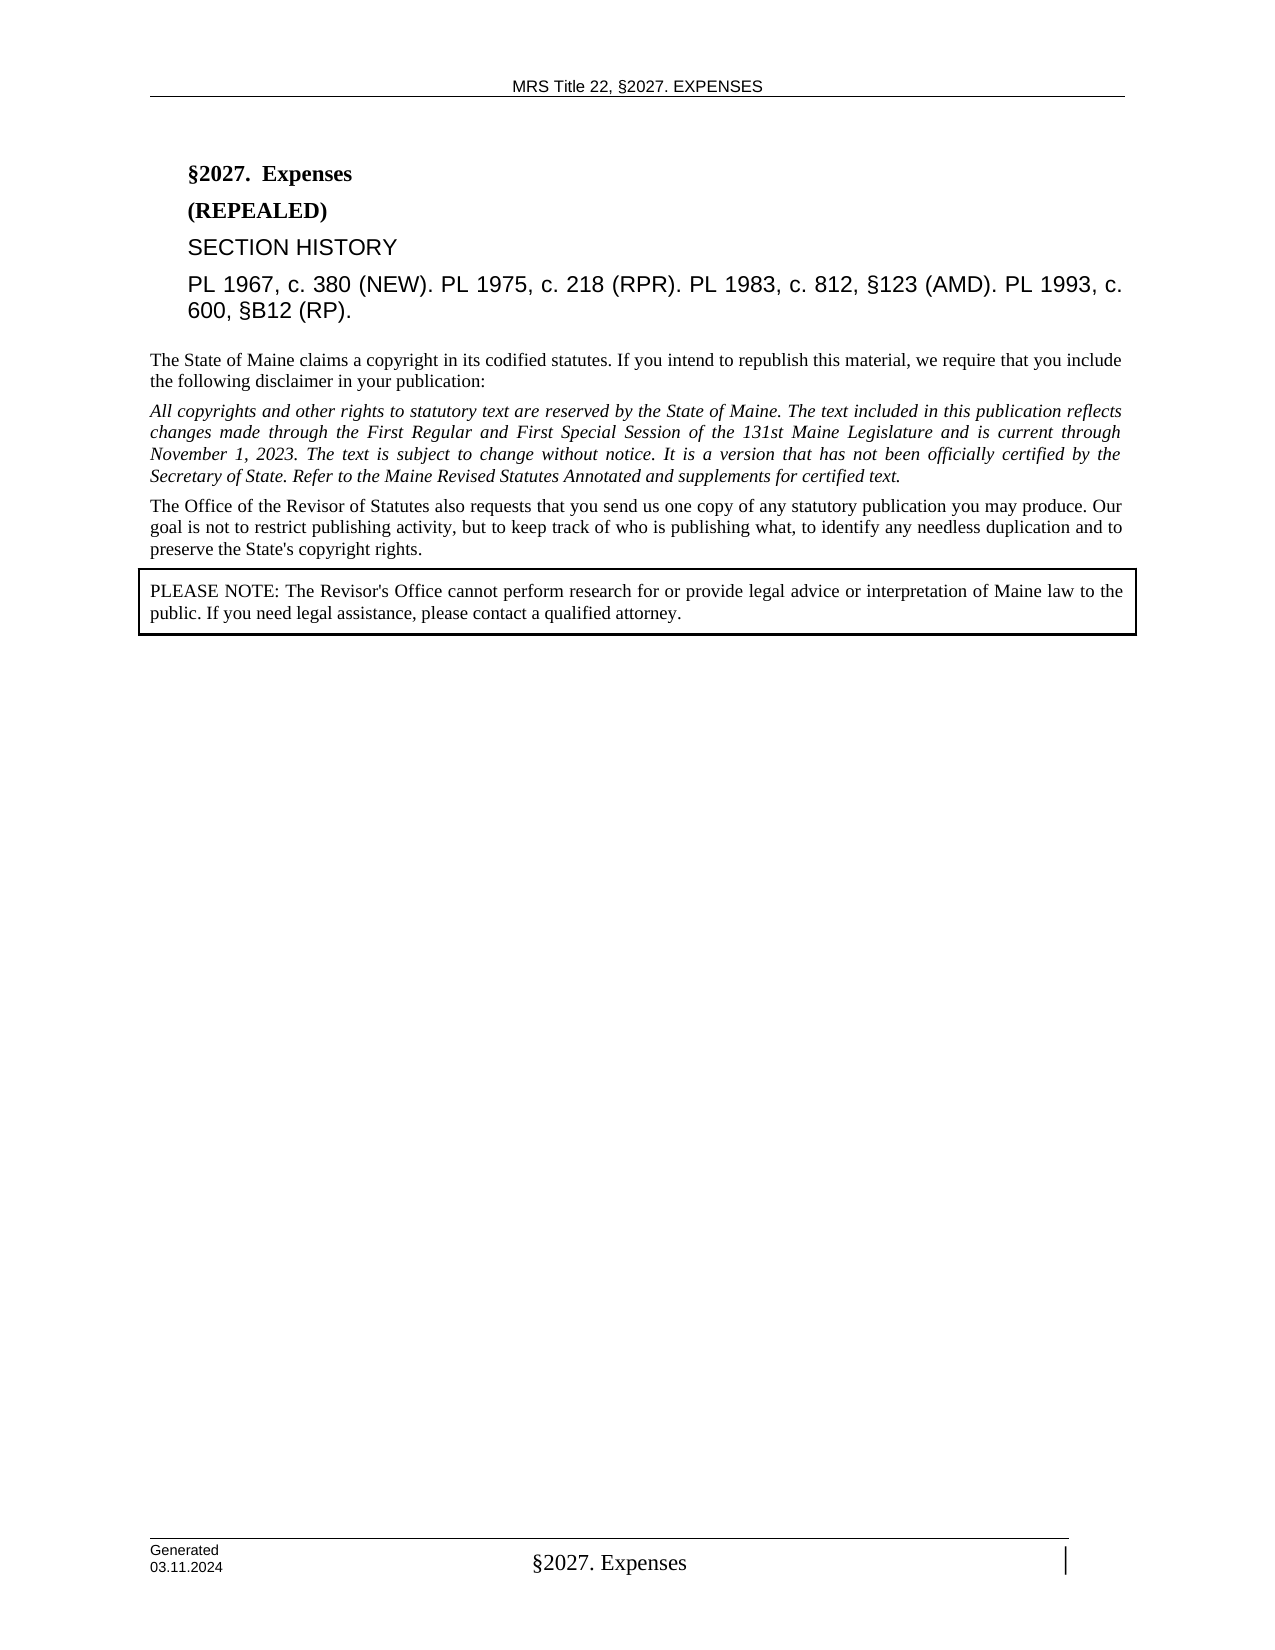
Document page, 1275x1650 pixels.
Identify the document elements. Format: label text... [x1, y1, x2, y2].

text PLEASE NOTE: The Revisor's Office cannot perform research for or provide legal advice or interpretation of Maine law to the public. If you need legal assistance, please contact a qualified attorney. [140, 570, 1135, 633]
text PL 1967, c. 380 (NEW). PL 1975, c. 218 (RPR). PL 1983, c. 812, §123 (AMD). PL 1993, c. 600, §B12 (RP). [187, 271, 1125, 323]
text (REPEALED) [187, 197, 1125, 223]
text §2027. Expenses [187, 160, 1125, 187]
text All copyrights and other rights to statutory text are reserved by the State of Maine. The text included in this publication reflects changes made through the First Regular and First Special Session of the 131st Maine Legislature and is current through November 1, 2023 . The text is subject to change without notice. It is a version that has not been officially certified by the Secretary of State. Refer to the Maine Revised Statutes Annotated and supplements for certified text. [150, 400, 1125, 486]
text The Office of the Revisor of Statutes also requests that you send us one copy of any statutory publication you may produce. Our goal is not to restrict publishing activity, but to keep track of who is publishing what, to identify any needless duplication and to preserve the State's copyright rights. [150, 494, 1125, 559]
text The State of Maine claims a copyright in its codified statutes. If you intend to republish this material, we require that you include the following disclaimer in your publication: [150, 348, 1125, 392]
text SECTION HISTORY [187, 234, 1125, 260]
